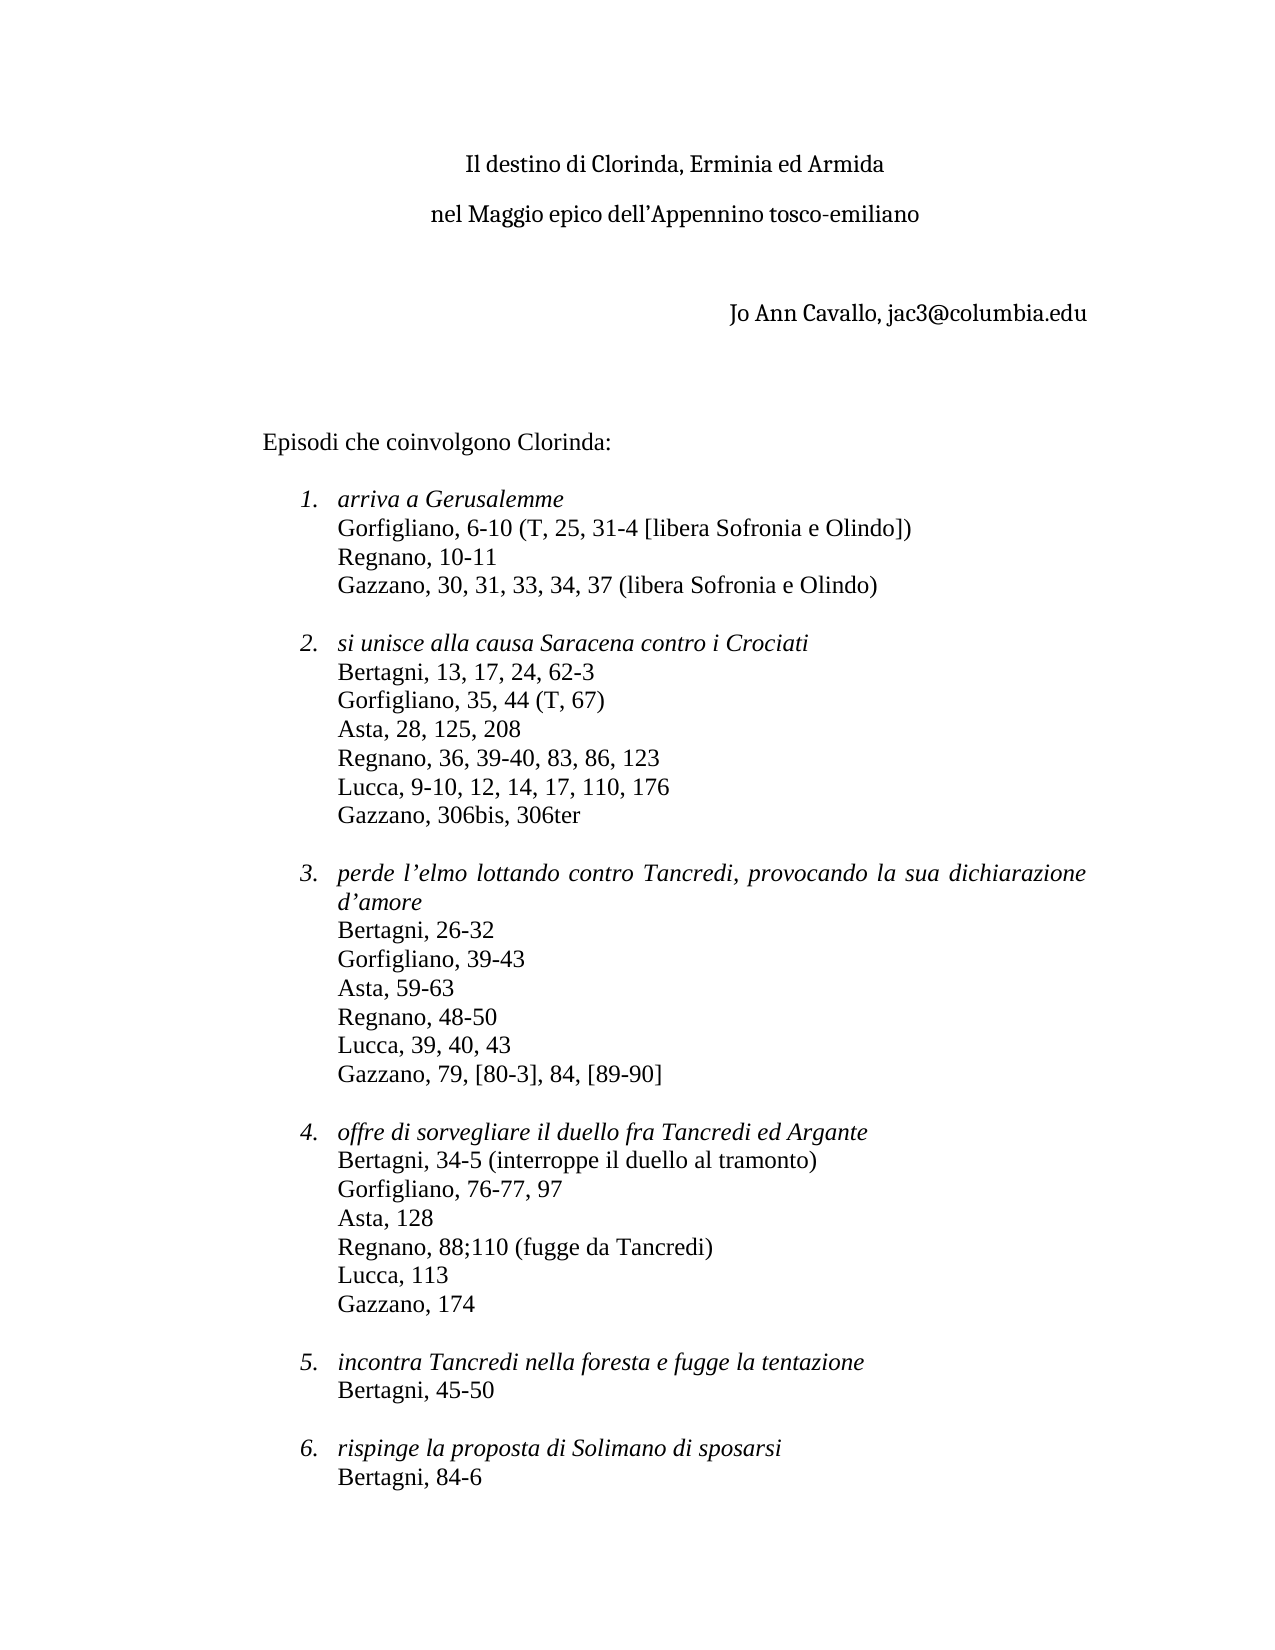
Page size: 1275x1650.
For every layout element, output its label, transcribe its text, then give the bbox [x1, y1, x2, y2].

title si unisce alla causa Saracena contro i Crociati [300, 628, 1087, 657]
title Episodi che coinvolgono Clorinda: [262, 427, 1087, 455]
title Regnano, 10-11 [337, 542, 1087, 570]
title Gorfigliano, 35, 44 (T, 67) [337, 685, 1087, 714]
title offre di sorvegliare il duello fra Tancredi ed Argante [300, 1117, 1087, 1145]
title Gazzano, 79, [80-3], 84, [89-90] [337, 1059, 1087, 1088]
title Gorfigliano, 6-10 (T, 25, 31-4 [libera Sofronia e Olindo]) [337, 513, 1087, 542]
title Gorfigliano, 76-77, 97 [337, 1174, 1087, 1203]
title Regnano, 36, 39-40, 83, 86, 123 [337, 743, 1087, 772]
title Gorfigliano, 39-43 [337, 944, 1087, 973]
title Regnano, 88;110 (fugge da Tancredi) [337, 1232, 1087, 1260]
title Lucca, 39, 40, 43 [337, 1030, 1087, 1059]
title Gazzano, 174 [337, 1289, 1087, 1318]
title Bertagni, 84-6 [337, 1462, 1087, 1490]
title Asta, 28, 125, 208 [337, 714, 1087, 743]
title Gazzano, 30, 31, 33, 34, 37 (libera Sofronia e Olindo) [337, 570, 1087, 599]
title Lucca, 113 [337, 1260, 1087, 1289]
text Il destino di Clorinda, Erminia ed Armida [262, 150, 1087, 179]
title Asta, 59-63 [337, 973, 1087, 1002]
title Bertagni, 26-32 [337, 915, 1087, 944]
text Jo Ann Cavallo, jac3@columbia.edu [262, 299, 1087, 327]
title Gazzano, 306bis, 306ter [337, 800, 1087, 829]
title Asta, 128 [337, 1203, 1087, 1232]
title Bertagni, 13, 17, 24, 62-3 [337, 657, 1087, 685]
title Regnano, 48-50 [337, 1002, 1087, 1030]
title perde l’elmo lottando contro Tancredi, provocando la sua dichiarazione d’amore [300, 858, 1087, 915]
title incontra Tancredi nella foresta e fugge la tentazione [300, 1347, 1087, 1375]
title Bertagni, 34-5 (interroppe il duello al tramonto) [337, 1145, 1087, 1174]
title Bertagni, 45-50 [337, 1375, 1087, 1404]
text nel Maggio epico dell’Appennino tosco-emiliano [262, 199, 1087, 228]
title Lucca, 9-10, 12, 14, 17, 110, 176 [337, 772, 1087, 800]
title rispinge la proposta di Solimano di sposarsi [300, 1433, 1087, 1462]
title arriva a Gerusalemme [300, 484, 1087, 513]
